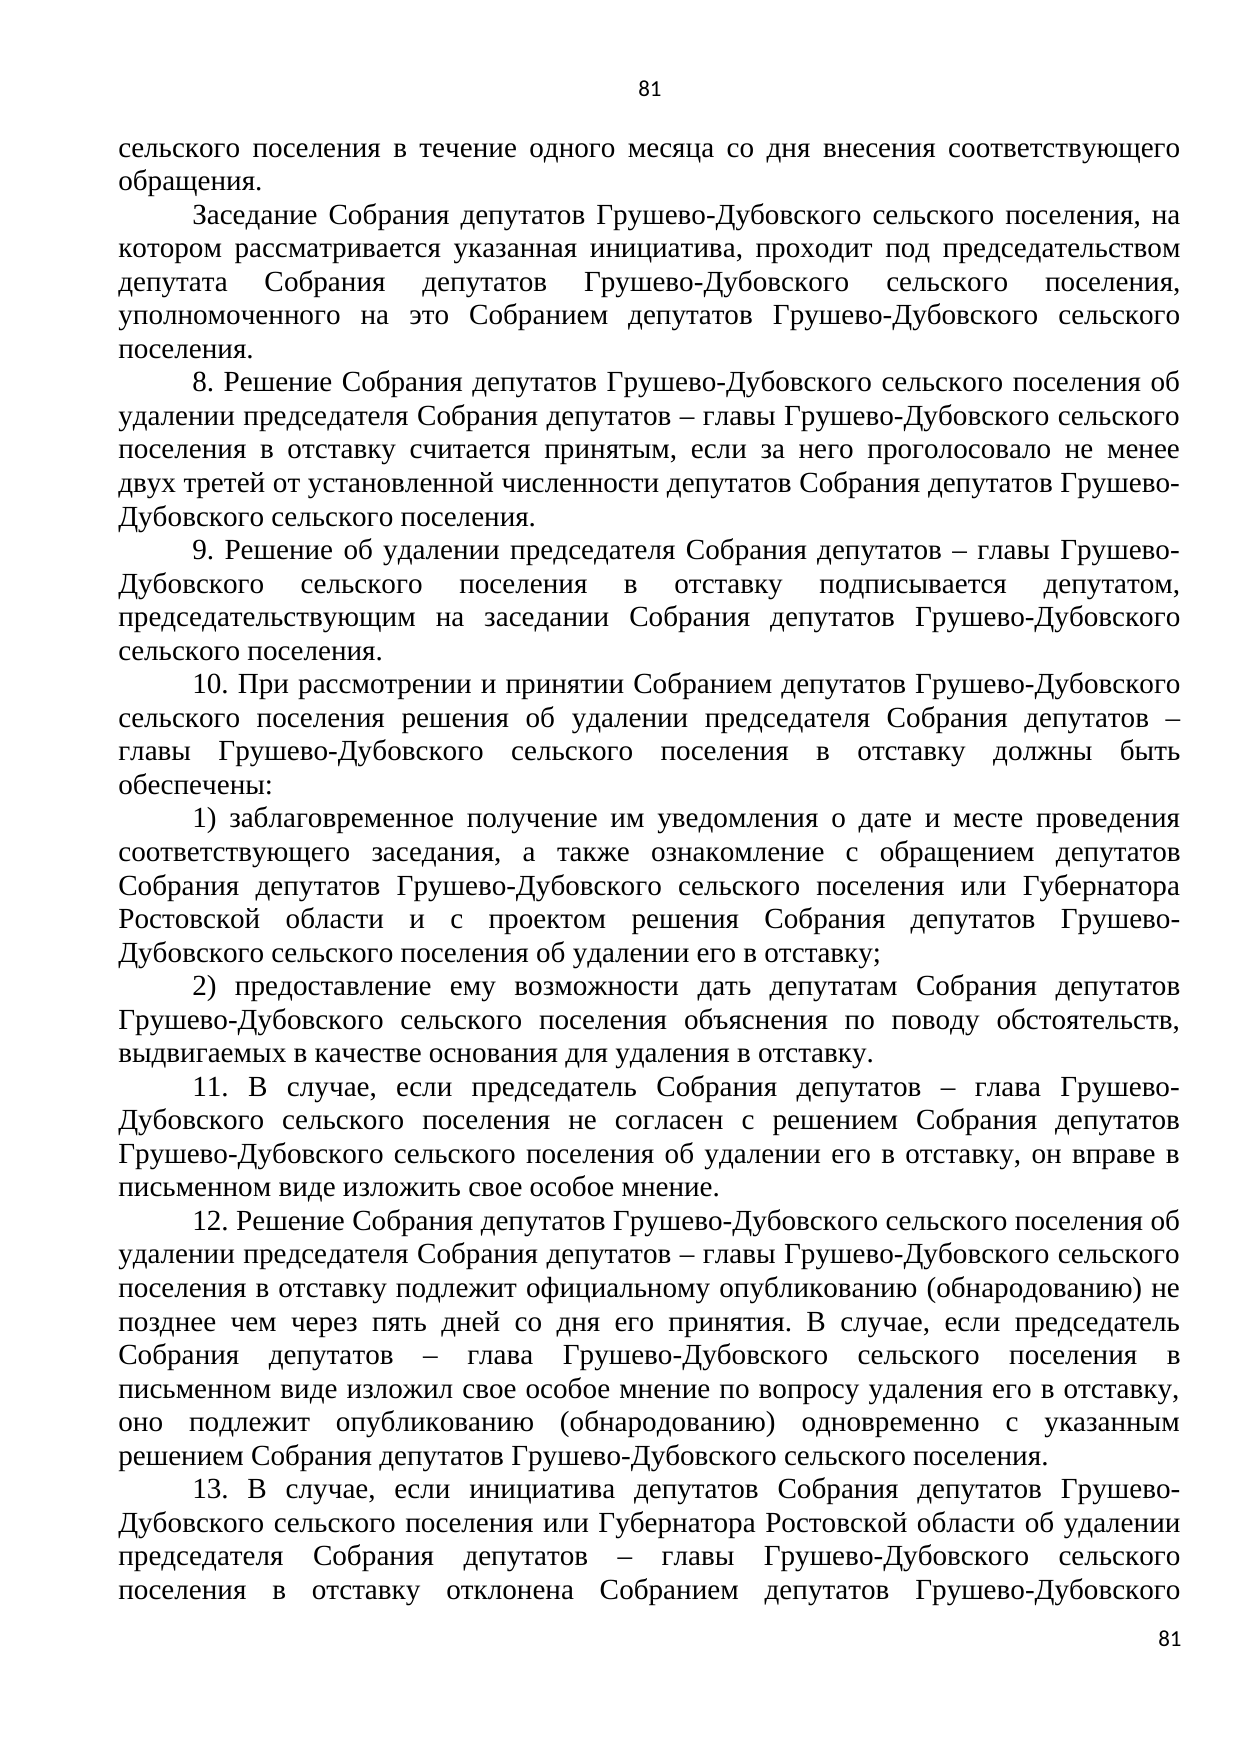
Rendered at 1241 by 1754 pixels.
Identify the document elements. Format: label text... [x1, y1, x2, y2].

text 9. Решение об удалении председателя Собрания депутатов – главы Грушево-Дубовского сельского поселения в отставку подписывается депутатом, председательствующим на заседании Собрания депутатов Грушево-Дубовского сельского поселения. [118, 532, 1181, 666]
text Заседание Собрания депутатов Грушево-Дубовского сельского поселения, на котором рассматривается указанная инициатива, проходит под председательством депутата Собрания депутатов Грушево-Дубовского сельского поселения, уполномоченного на это Собранием депутатов Грушево-Дубовского сельского поселения. [118, 197, 1181, 364]
text 10. При рассмотрении и принятии Собранием депутатов Грушево-Дубовского сельского поселения решения об удалении председателя Собрания депутатов – главы Грушево-Дубовского сельского поселения в отставку должны быть обеспечены: [118, 666, 1181, 801]
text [118, 1471, 1181, 1606]
text 2) предоставление ему возможности дать депутатам Собрания депутатов Грушево-Дубовского сельского поселения объяснения по поводу обстоятельств, выдвигаемых в качестве основания для удаления в отставку. [118, 968, 1181, 1069]
text 1) заблаговременное получение им уведомления о дате и месте проведения соответствующего заседания, а также ознакомление с обращением депутатов Собрания депутатов Грушево-Дубовского сельского поселения или Губернатора Ростовской области и с проектом решения Собрания депутатов Грушево-Дубовского сельского поселения об удалении его в отставку; [118, 801, 1181, 968]
text 11. В случае, если председатель Собрания депутатов – глава Грушево-Дубовского сельского поселения не согласен с решением Собрания депутатов Грушево-Дубовского сельского поселения об удалении его в отставку, он вправе в письменном виде изложить свое особое мнение. [118, 1069, 1181, 1203]
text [118, 130, 1181, 197]
text 8. Решение Собрания депутатов Грушево-Дубовского сельского поселения об удалении председателя Собрания депутатов – главы Грушево-Дубовского сельского поселения в отставку считается принятым, если за него проголосовало не менее двух третей от установленной численности депутатов Собрания депутатов Грушево-Дубовского сельского поселения. [118, 364, 1181, 532]
text 12. Решение Собрания депутатов Грушево-Дубовского сельского поселения об удалении председателя Собрания депутатов – главы Грушево-Дубовского сельского поселения в отставку подлежит официальному опубликованию (обнародованию) не позднее чем через пять дней со дня его принятия. В случае, если председатель Собрания депутатов – глава Грушево-Дубовского сельского поселения в письменном виде изложил свое особое мнение по вопросу удаления его в отставку, оно подлежит опубликованию (обнародованию) одновременно с указанным решением Собрания депутатов Грушево-Дубовского сельского поселения. [118, 1203, 1181, 1471]
